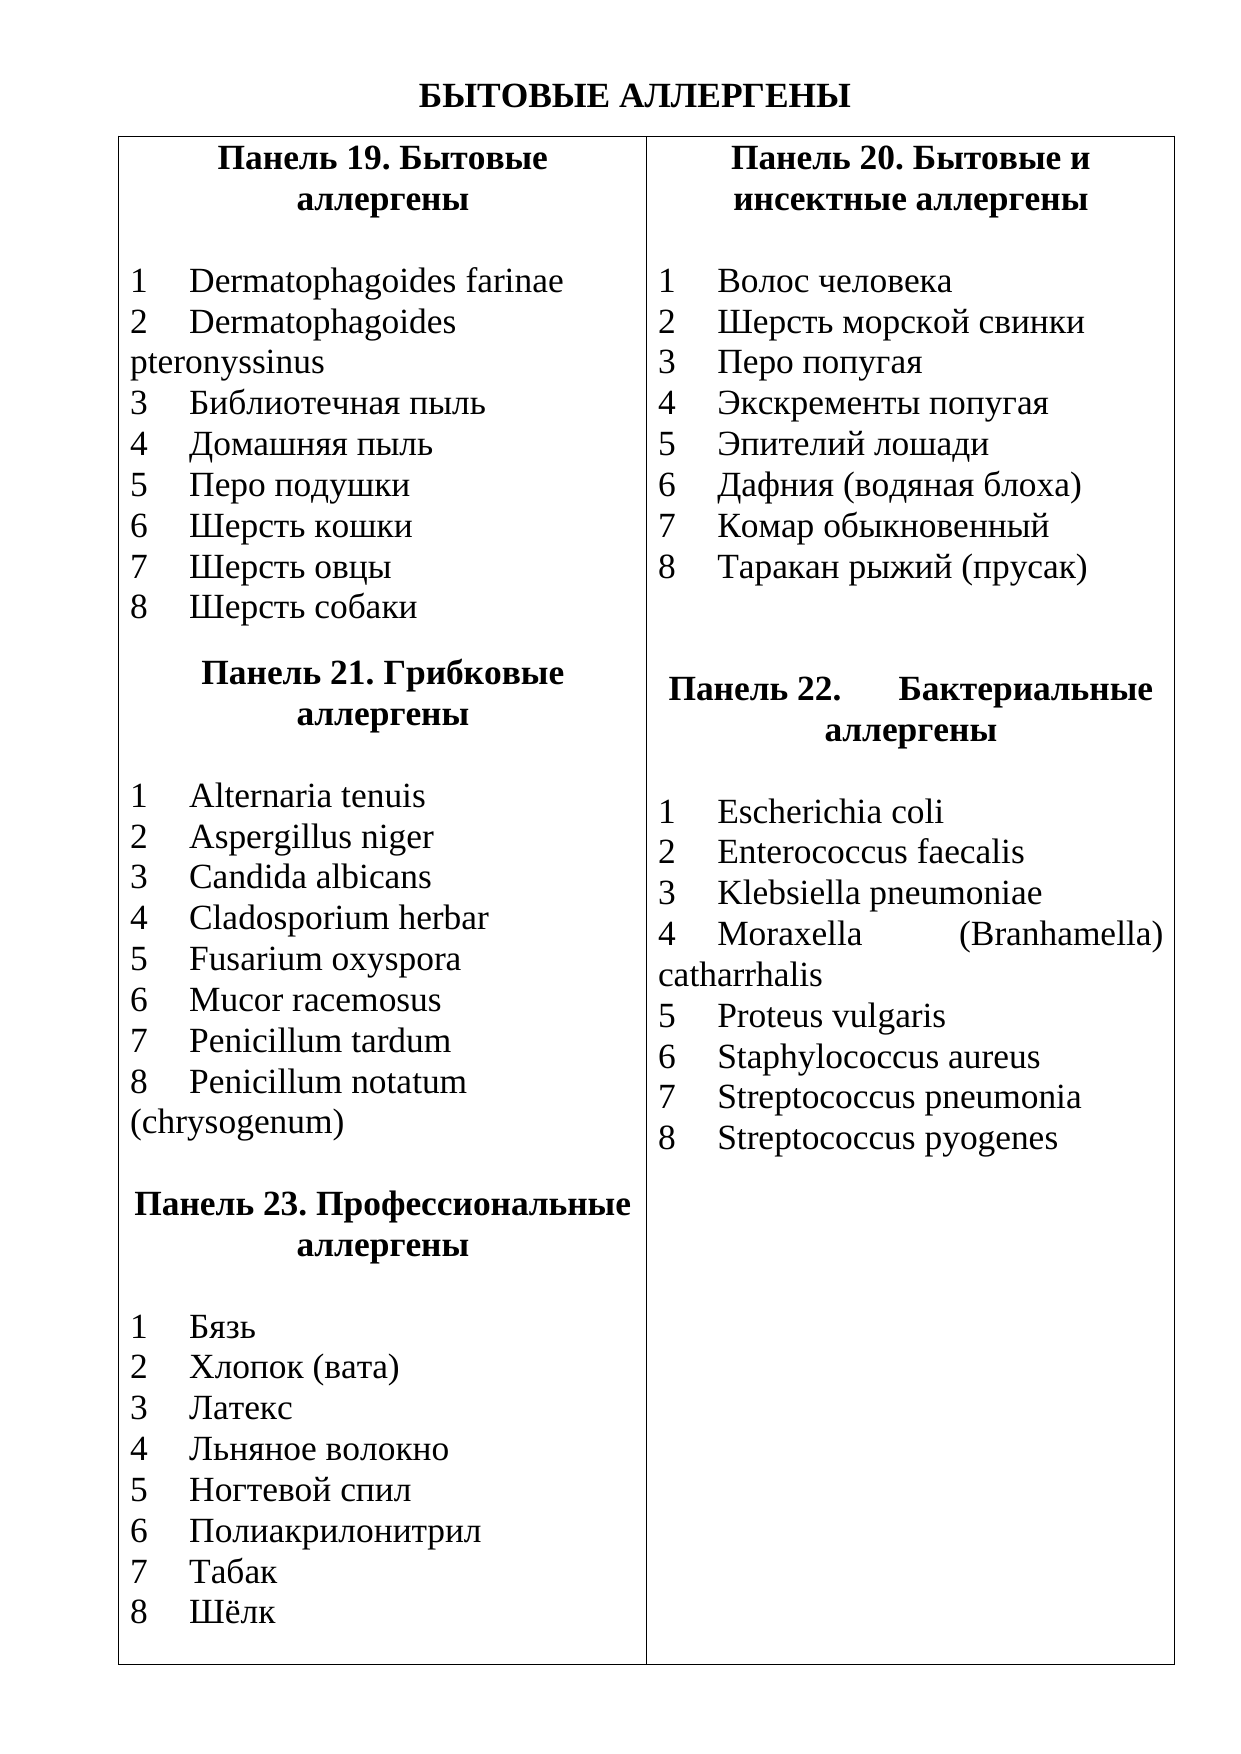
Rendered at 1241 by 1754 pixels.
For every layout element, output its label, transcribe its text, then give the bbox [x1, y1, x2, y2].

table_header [647, 137, 1174, 1664]
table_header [119, 137, 646, 1664]
list БЫТОВЫЕ АЛЛЕРГЕНЫ [118, 74, 1152, 115]
